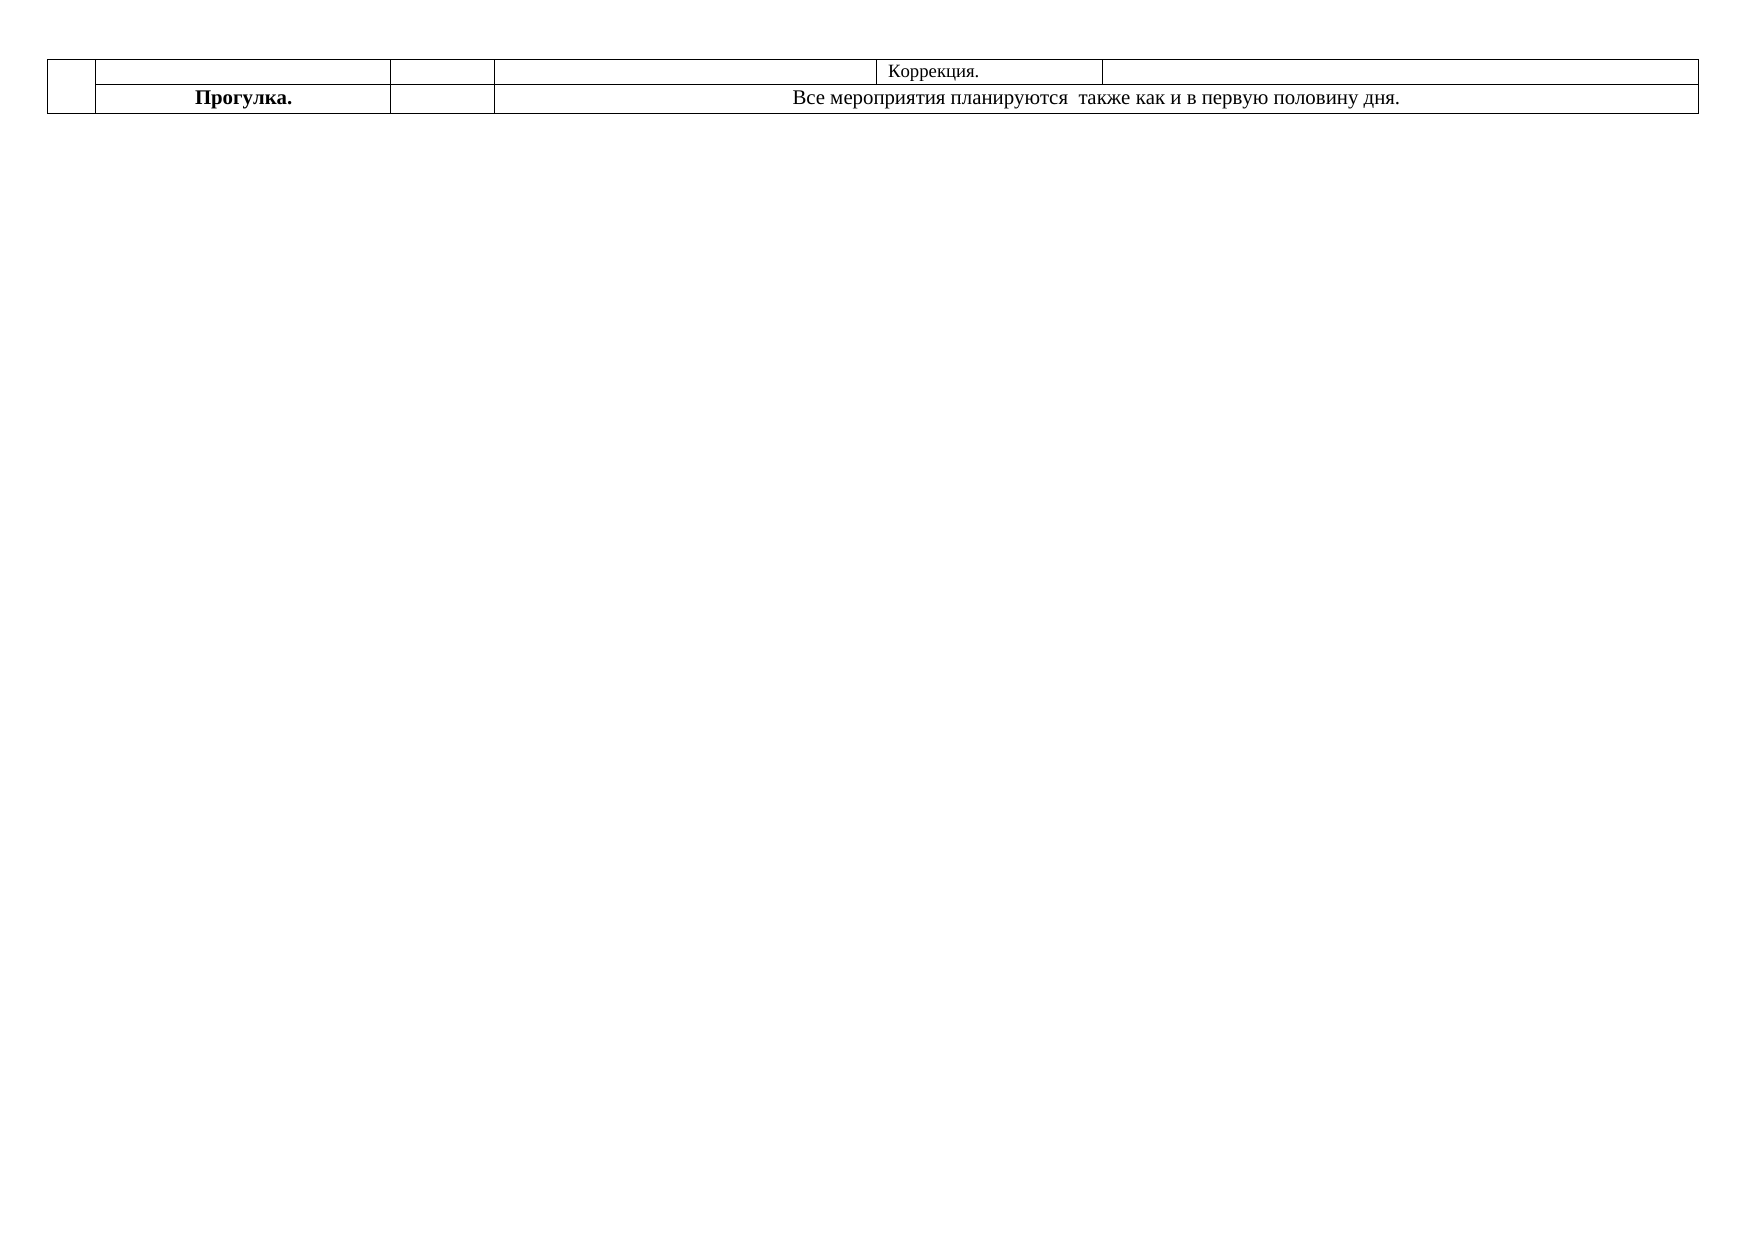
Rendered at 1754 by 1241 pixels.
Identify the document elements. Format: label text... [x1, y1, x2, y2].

table_cell [391, 85, 494, 113]
table_cell Прогулка. [96, 85, 390, 113]
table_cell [96, 60, 390, 84]
table_cell Все мероприятия планируются также как и в первую половину дня. [495, 85, 1698, 113]
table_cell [877, 60, 1102, 84]
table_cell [495, 60, 876, 84]
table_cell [1103, 60, 1698, 84]
